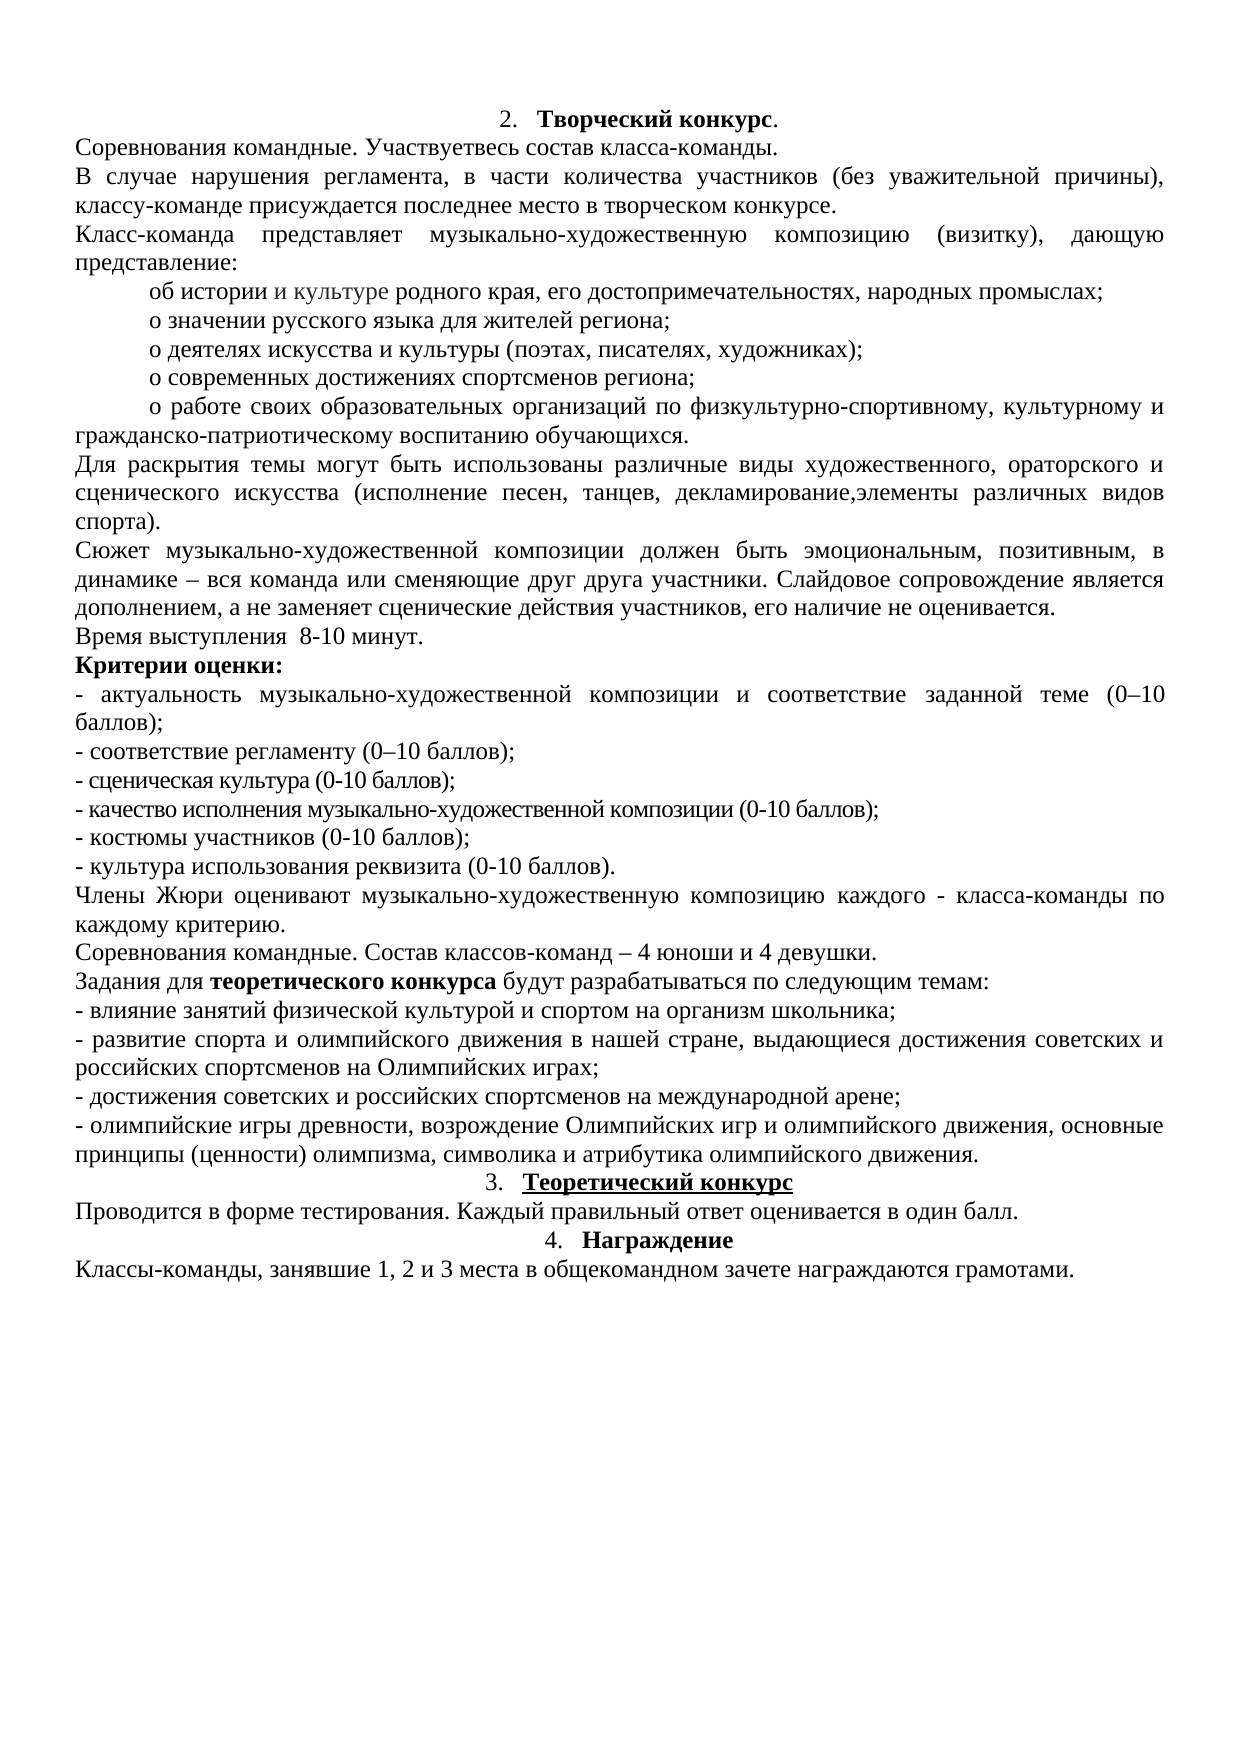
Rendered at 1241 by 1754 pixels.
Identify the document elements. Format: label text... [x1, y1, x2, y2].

text Класс-команда представляет музыкально-художественную композицию (визитку), дающую представление: [75, 219, 1165, 276]
text о работе своих образовательных организаций по физкультурно-спортивному, культурному и гражданско-патриотическому воспитанию обучающихся. [75, 391, 1165, 449]
text - развитие спорта и олимпийского движения в нашей стране, выдающиеся достижения советских и российских спортсменов на Олимпийских играх; [75, 1024, 1165, 1081]
text Задания для теоретического конкурса будут разрабатываться по следующим темам: [75, 966, 1165, 995]
text Время выступления 8-10 минут. [75, 621, 1165, 650]
text о современных достижениях спортсменов региона; [75, 362, 1165, 391]
text о значении русского языка для жителей региона; [75, 305, 1165, 334]
text Проводится в форме тестирования. Каждый правильный ответ оценивается в один балл. [75, 1196, 1165, 1225]
text - олимпийские игры древности, возрождение Олимпийских игр и олимпийского движения, основные принципы (ценности) олимпизма, символика и атрибутика олимпийского движения. [75, 1110, 1165, 1167]
text - качество исполнения музыкально-художественной композиции (0-10 баллов); [75, 794, 1165, 822]
text Соревнования командные. Участвуетвесь состав класса-команды. [75, 132, 1165, 161]
text - сценическая культура (0-10 баллов); [75, 765, 1165, 794]
text - соответствие регламенту (0–10 баллов); [75, 736, 1165, 765]
list Творческий конкурс. [112, 104, 1165, 132]
text - костюмы участников (0-10 баллов); [75, 822, 1165, 851]
text Сюжет музыкально-художественной композиции должен быть эмоциональным, позитивным, в динамике – вся команда или сменяющие друг друга участники. Слайдовое сопровождение является дополнением, а не заменяет сценические действия участников, его наличие не оценивается. [75, 535, 1165, 621]
text - влияние занятий физической культурой и спортом на организм школьника; [75, 995, 1165, 1024]
text Критерии оценки: [75, 650, 1165, 679]
list Теоретический конкурс [112, 1167, 1165, 1196]
text Для раскрытия темы могут быть использованы различные виды художественного, ораторского и сценического искусства (исполнение песен, танцев, декламирование,элементы различных видов спорта). [75, 449, 1165, 535]
text о деятелях искусства и культуры (поэтах, писателях, художниках); [75, 334, 1165, 362]
text Классы-команды, занявшие 1, 2 и 3 места в общекомандном зачете награждаются грамотами. [75, 1254, 1165, 1282]
text - культура использования реквизита (0-10 баллов). [75, 851, 1165, 880]
text Соревнования командные. Состав классов-команд – 4 юноши и 4 девушки. [75, 937, 1165, 966]
text Члены Жюри оценивают музыкально-художественную композицию каждого - класса-команды по каждому критерию. [75, 880, 1165, 937]
text - актуальность музыкально-художественной композиции и соответствие заданной теме (0–10 баллов); [75, 679, 1165, 736]
text - достижения советских и российских спортсменов на международной арене; [75, 1081, 1165, 1110]
list Награждение [112, 1225, 1165, 1254]
text В случае нарушения регламента, в части количества участников (без уважительной причины), классу-команде присуждается последнее место в творческом конкурсе. [75, 161, 1165, 219]
text об истории и культуре родного края, его достопримечательностях, народных промыслах; [75, 276, 1165, 305]
